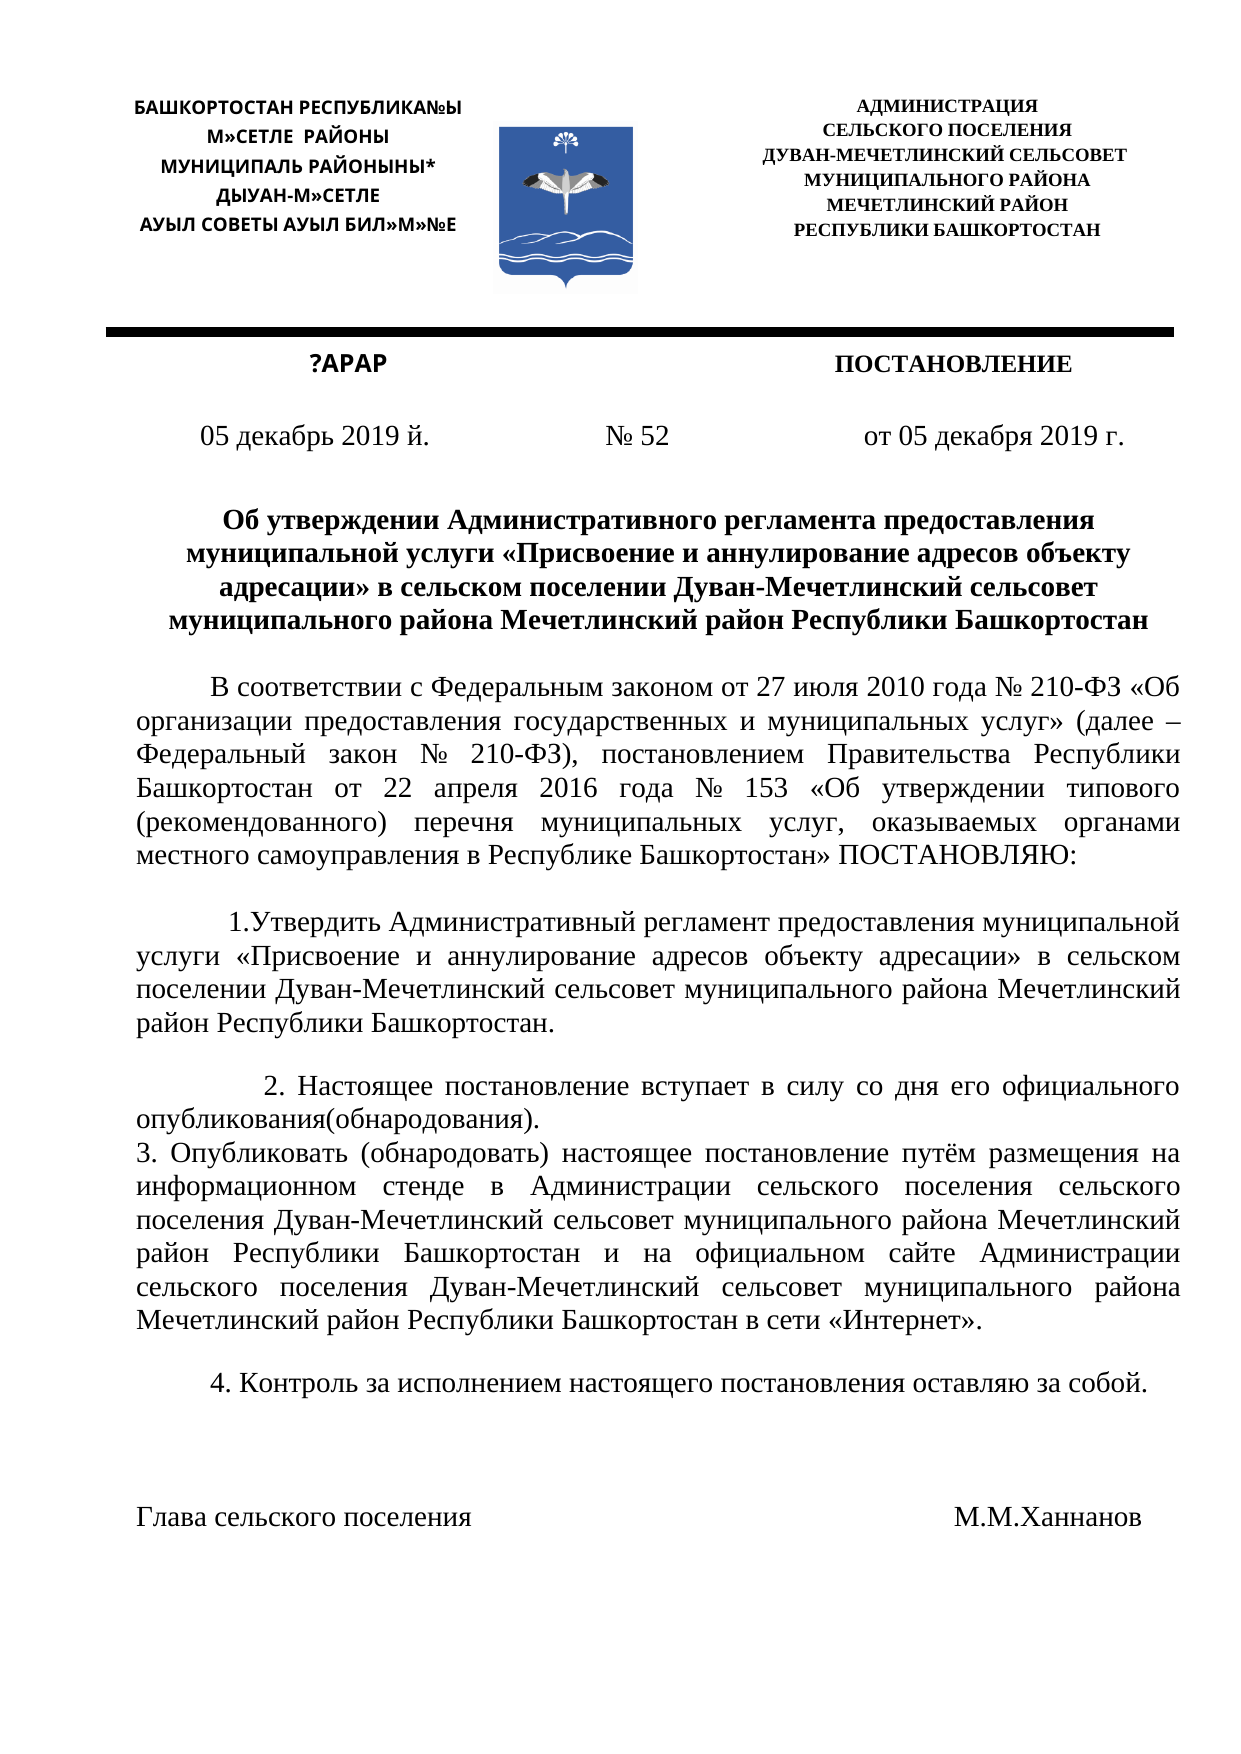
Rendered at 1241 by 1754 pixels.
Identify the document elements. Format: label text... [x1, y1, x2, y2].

text 1.Утвердить Административный регламент предоставления муниципальной услуги «Присвоение и аннулирование адресов объекту адресации» в сельском поселении Дуван-Мечетлинский сельсовет муниципального района Мечетлинский район Республики Башкортостан. [136, 904, 1181, 1038]
table_header АДМИНИСТРАЦИЯ СЕЛЬСКОГО ПОСЕЛЕНИЯ ДУВАН-МЕЧЕТЛИНСКИЙ СЕЛЬСОВЕТ МУНИЦИПАЛЬНОГО РАЙОНА МЕЧЕТЛИНСКИЙ РАЙОН РЕСПУБЛИКИ БАШКОРТОСТАН [719, 95, 1176, 346]
table_header Башкортостан РЕСПУБЛИКА№Ы М»сетле районы Муниципаль районыны* ДЫУАН-М»СЕТЛЕ ауыл советы ауыл бил»м»№е [114, 95, 482, 327]
picture [493, 121, 638, 294]
text 2. Настоящее постановление вступает в силу со дня его официального опубликования(обнародования). 3. Опубликовать (обнародовать) настоящее постановление путём размещения на информационном стенде в Администрации сельского поселения сельского поселения Дуван-Мечетлинский сельсовет муниципального района Мечетлинский район Республики Башкортостан и на официальном сайте Администрации сельского поселения Дуван-Мечетлинский сельсовет муниципального района Мечетлинский район Республики Башкортостан в сети «Интернет». [136, 1068, 1181, 1336]
text Глава сельского поселения М.М.Ханнанов [136, 1499, 1181, 1533]
text Об утверждении Административного регламента предоставления муниципальной услуги «Присвоение и аннулирование адресов объекту адресации» в сельском поселении Дуван-Мечетлинский сельсовет муниципального района Мечетлинский район Республики Башкортостан [136, 502, 1181, 636]
table_header [483, 95, 718, 327]
text 4. Контроль за исполнением настоящего постановления оставляю за собой. [136, 1365, 1181, 1399]
text 05 декабрь 2019 й. № 52 от 05 декабря 2019 г. [136, 418, 1181, 451]
table_header [483, 337, 718, 346]
text В соответствии с Федеральным законом от 27 июля 2010 года № 210-ФЗ «Об организации предоставления государственных и муниципальных услуг» (далее – Федеральный закон № 210-ФЗ), постановлением Правительства Республики Башкортостан от 22 апреля 2016 года № 153 «Об утверждении типового (рекомендованного) перечня муниципальных услуг, оказываемых органами местного самоуправления в Республике Башкортостан» ПОСТАНОВЛЯЮ: [136, 669, 1181, 871]
text ?АРАР ПОСТАНОВЛЕНИЕ [201, 346, 1181, 379]
